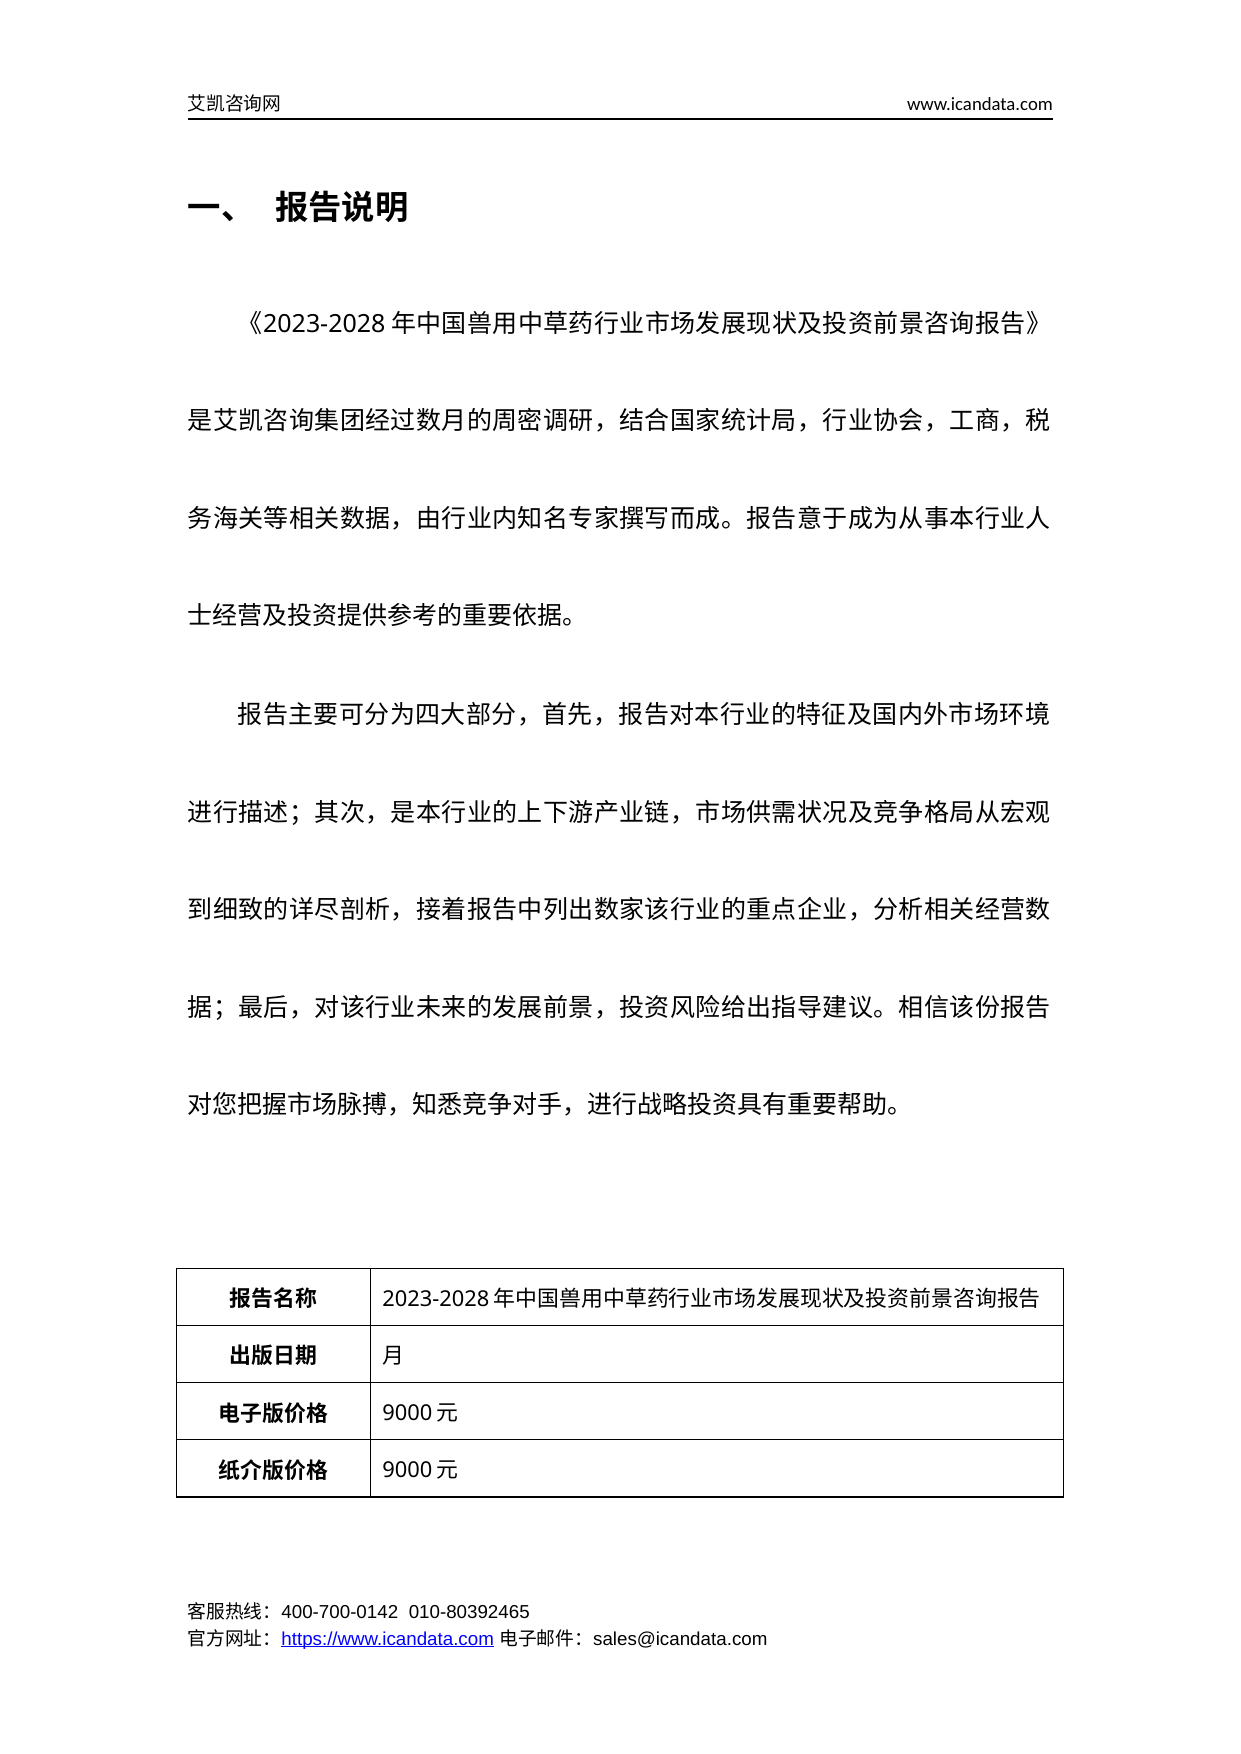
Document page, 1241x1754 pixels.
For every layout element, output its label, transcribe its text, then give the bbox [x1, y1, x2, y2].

table_header 2023-2028年中国兽用中草药行业市场发展现状及投资前景咨询报告 [371, 1269, 1063, 1325]
table_cell 月 [371, 1326, 1063, 1382]
text 《2023-2028年中国兽用中草药行业市场发展现状及投资前景咨询报告》是艾凯咨询集团经过数月的周密调研，结合国家统计局，行业协会，工商，税务海关等相关数据，由行业内知名专家撰写而成。报告意于成为从事本行业人士经营及投资提供参考的重要依据。 [187, 289, 1053, 646]
text 报告主要可分为四大部分，首先，报告对本行业的特征及国内外市场环境进行描述；其次，是本行业的上下游产业链，市场供需状况及竞争格局从宏观到细致的详尽剖析，接着报告中列出数家该行业的重点企业，分析相关经营数据；最后，对该行业未来的发展前景，投资风险给出指导建议。相信该份报告对您把握市场脉搏，知悉竞争对手，进行战略投资具有重要帮助。 [187, 681, 1053, 1136]
table_cell 纸介版价格 [177, 1440, 370, 1496]
table_cell 9000元 [371, 1440, 1063, 1496]
table_cell 9000元 [371, 1383, 1063, 1439]
table_cell 出版日期 [177, 1326, 370, 1382]
subtitle 报告说明 [187, 172, 1053, 237]
table_header 报告名称 [177, 1269, 370, 1325]
table_cell 电子版价格 [177, 1383, 370, 1439]
